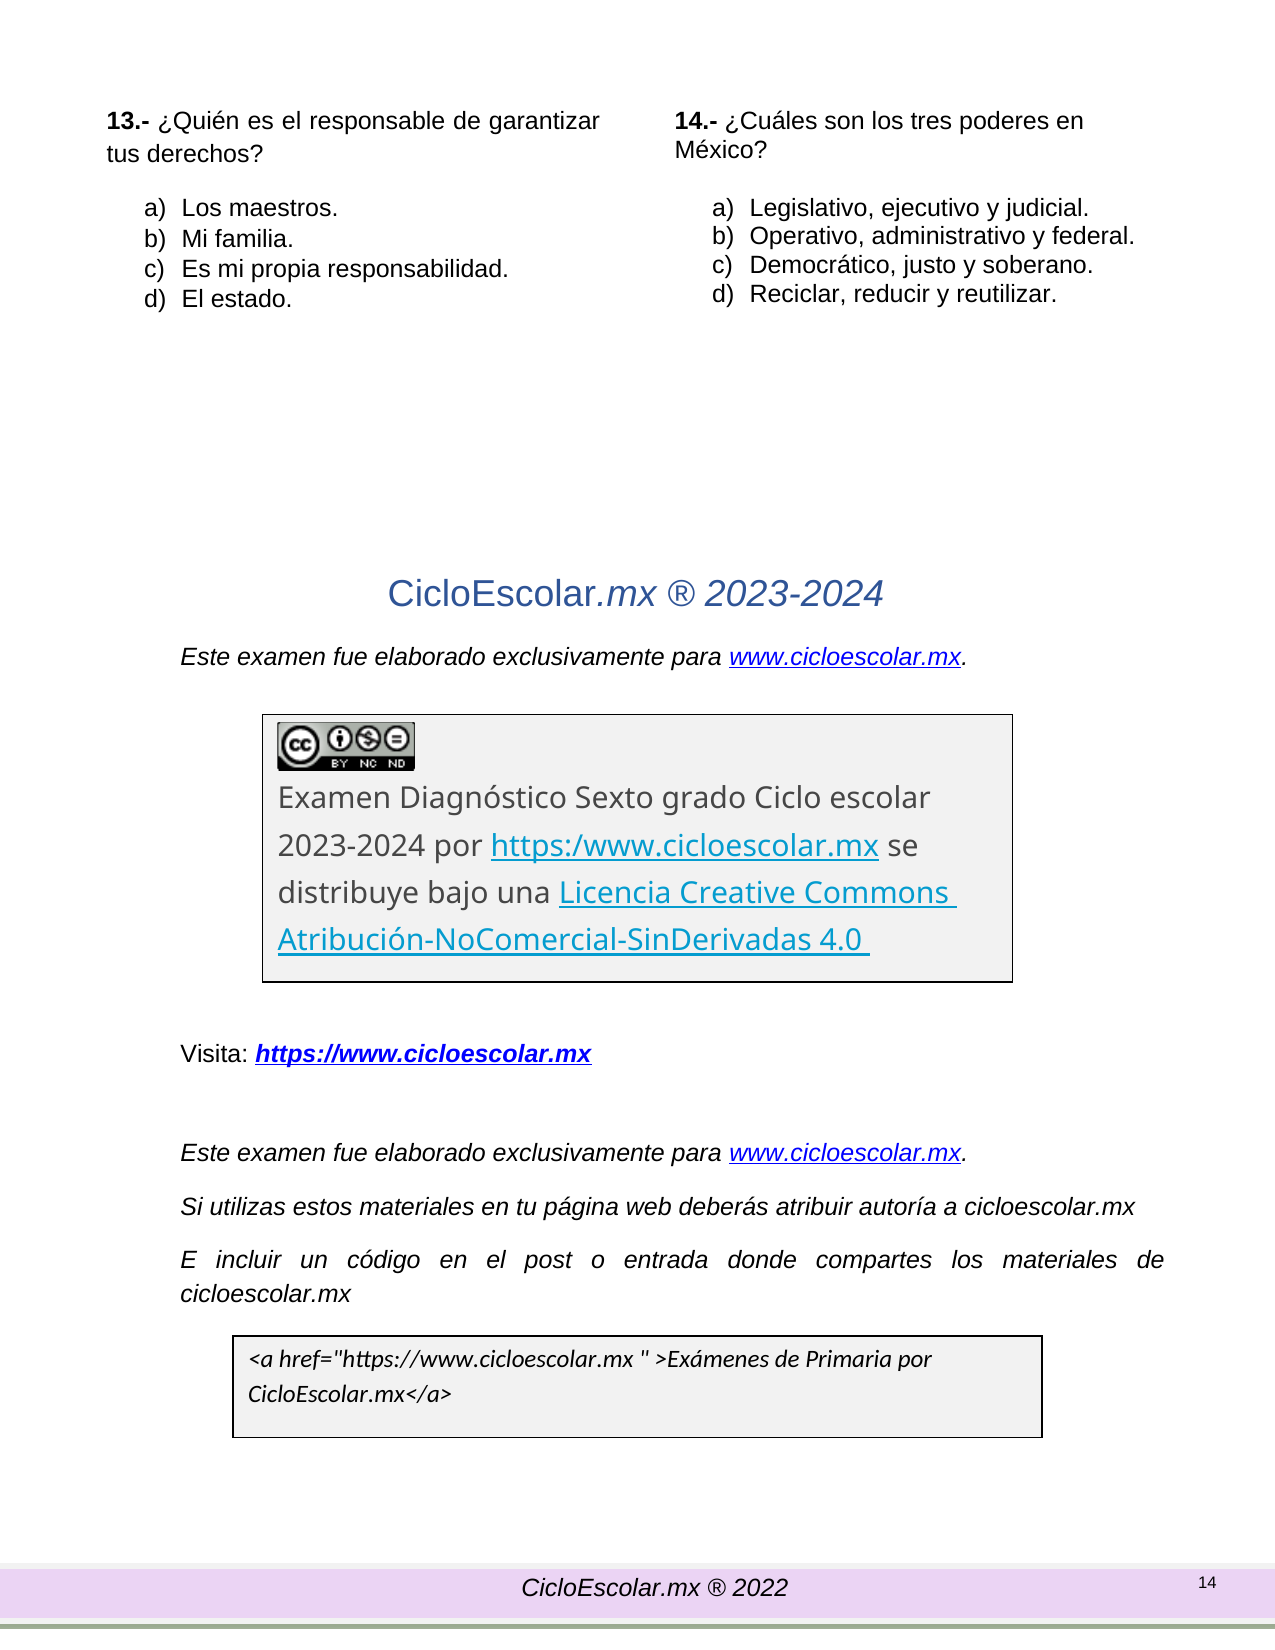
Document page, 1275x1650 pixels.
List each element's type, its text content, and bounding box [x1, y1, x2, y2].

list Los maestros. [144, 193, 601, 222]
list Legislativo, ejecutivo y judicial. [712, 193, 1169, 221]
list Mi familia. [144, 224, 601, 252]
text Si utilizas estos materiales en tu página web deberás atribuir autoría a cicloescolar.mx [180, 1192, 1169, 1220]
list El estado. [144, 284, 601, 313]
text 13.- ¿Quién es el responsable de garantizar tus derechos? [106, 106, 601, 168]
text Este examen fue elaborado exclusivamente para www.cicloescolar.mx. [180, 642, 1169, 671]
text E incluir un código en el post o entrada donde compartes los materiales de cicloescolar.mx [180, 1246, 1169, 1307]
list Reciclar, reducir y reutilizar. [712, 279, 1169, 308]
list Operativo, administrativo y federal. [712, 221, 1169, 250]
picture [277, 722, 415, 771]
text 14.- ¿Cuáles son los tres poderes en México? [674, 106, 1169, 164]
text Este examen fue elaborado exclusivamente para www.cicloescolar.mx. [180, 1138, 1169, 1167]
text Visita: https://www.cicloescolar.mx [180, 1039, 1169, 1067]
list Democrático, justo y soberano. [712, 250, 1169, 279]
text CicloEscolar.mx ® 2023-2024 [106, 572, 1169, 615]
list Es mi propia responsabilidad. [144, 254, 601, 283]
